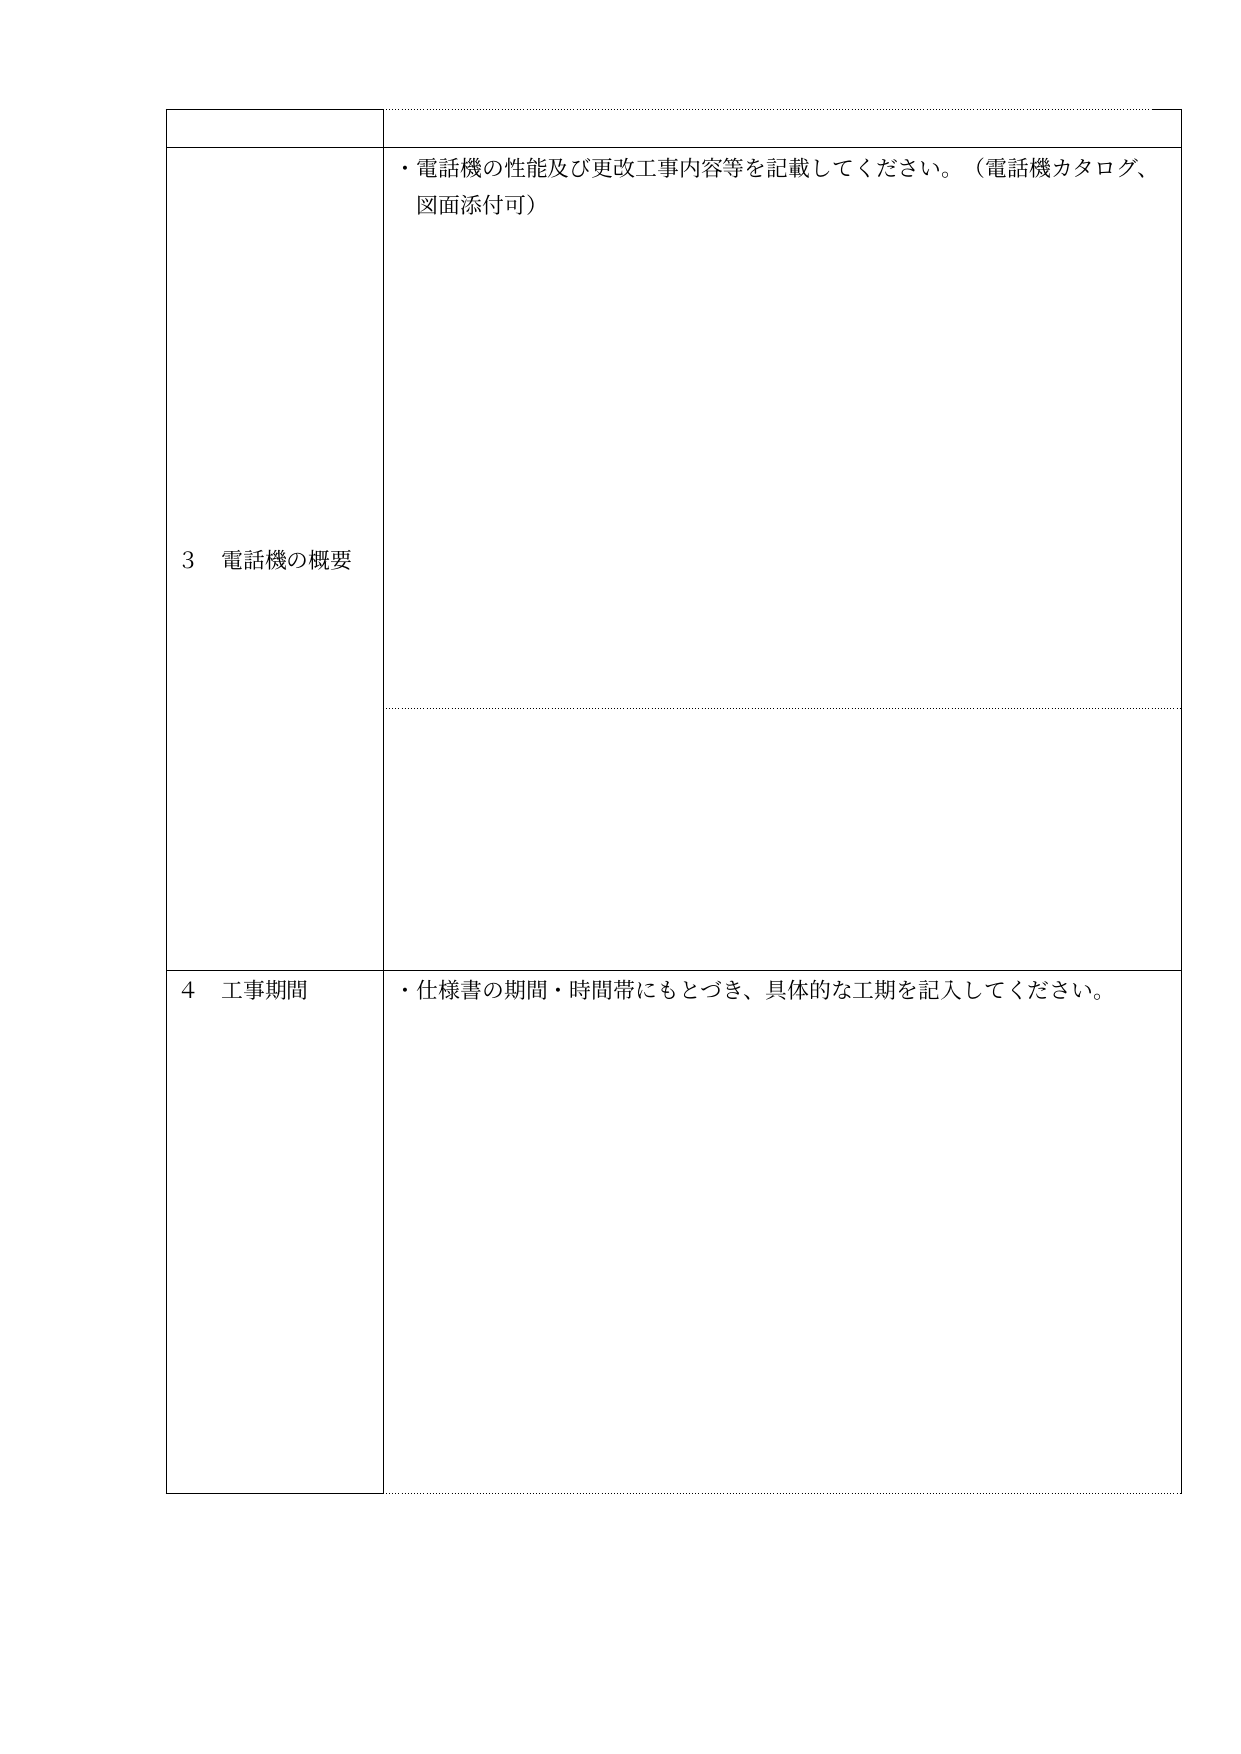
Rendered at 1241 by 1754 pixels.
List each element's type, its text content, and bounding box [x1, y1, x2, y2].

table_cell ・仕様書の期間・時間帯にもとづき、具体的な工期を記入してください。 [384, 971, 1181, 1493]
table_cell ・電話機の性能及び更改工事内容等を記載してください。（電話機カタログ、図面添付可） [384, 148, 1181, 707]
table_cell ４ 工事期間 [167, 971, 383, 1493]
table_cell ３ 電話機の概要 [167, 148, 383, 969]
table_cell [384, 708, 1181, 969]
table_cell [384, 109, 1152, 147]
